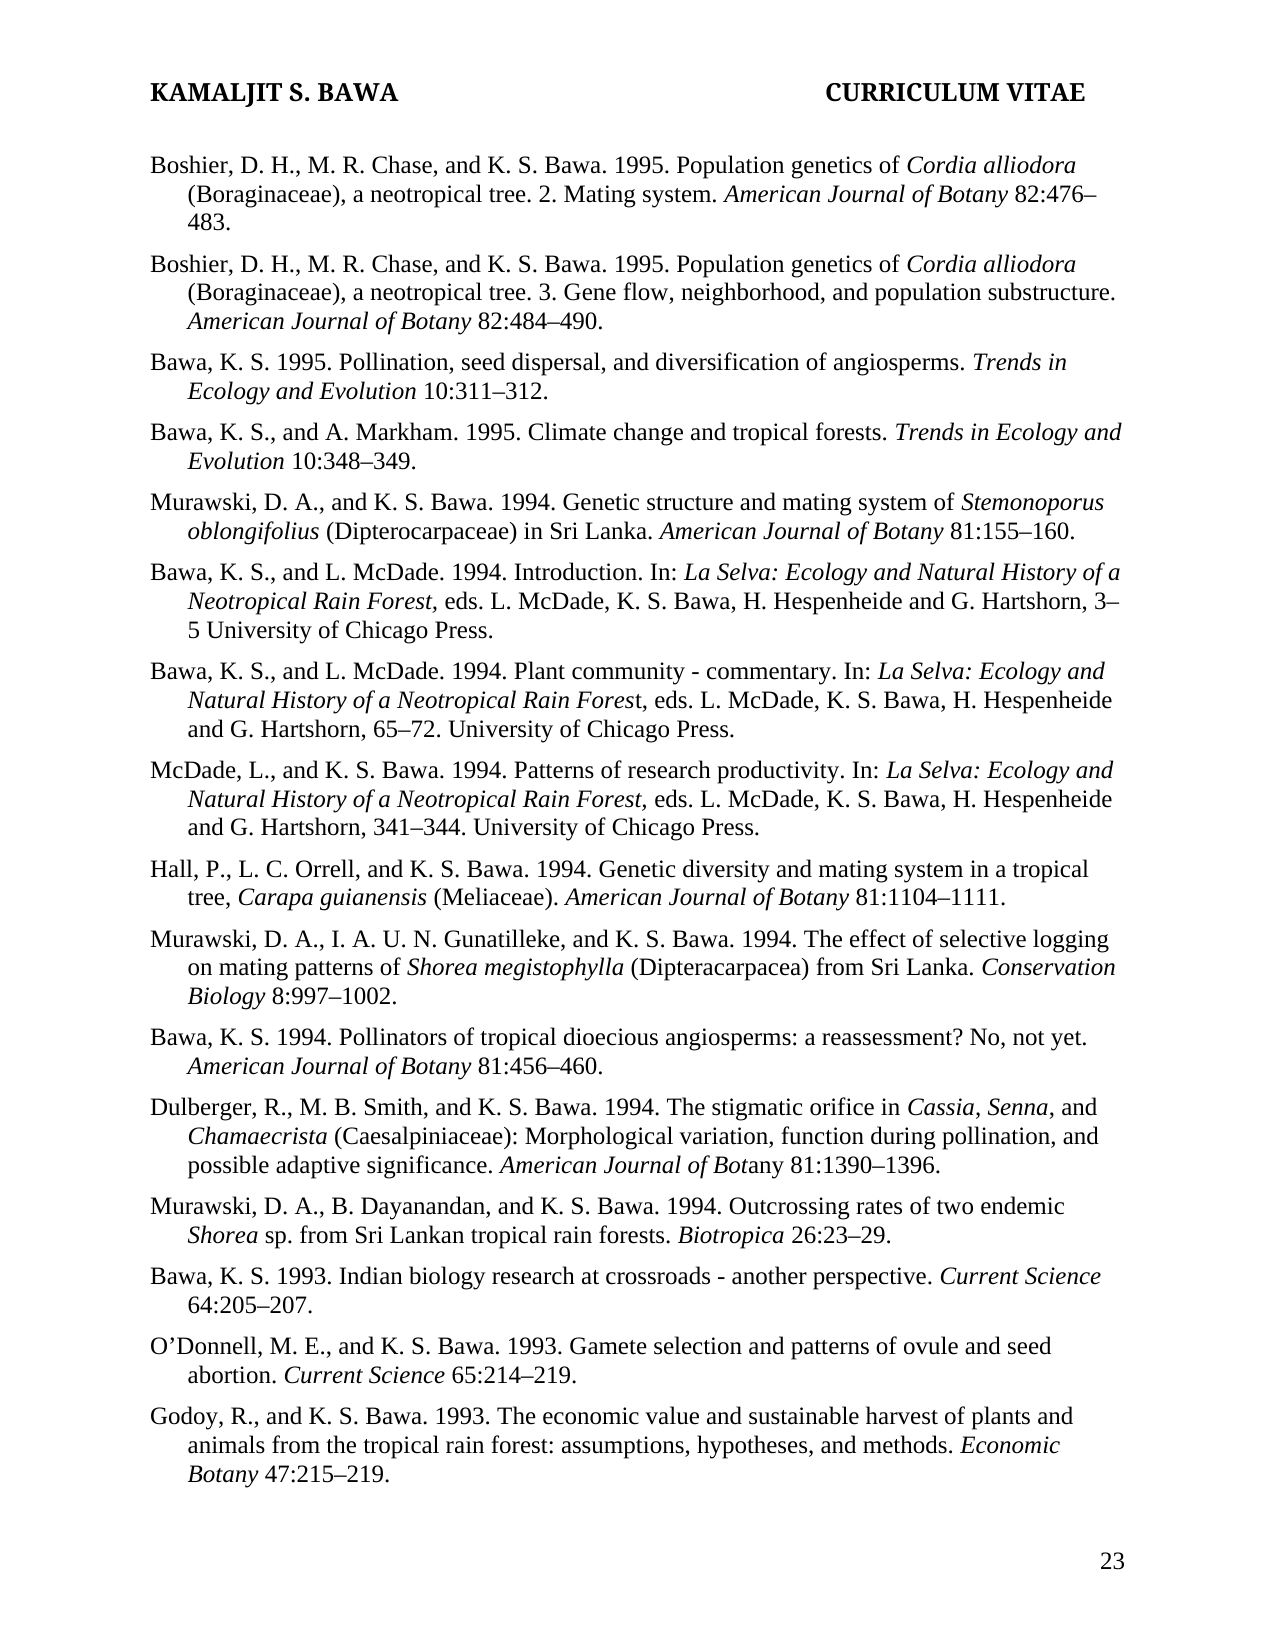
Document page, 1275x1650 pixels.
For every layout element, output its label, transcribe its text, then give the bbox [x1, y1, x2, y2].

text Bawa, K. S. 1994. Pollinators of tropical dioecious angiosperms: a reassessment? No, not yet. American Journal of Botany 81:456–460. [150, 1022, 1125, 1080]
text Godoy, R., and K. S. Bawa. 1993. The economic value and sustainable harvest of plants and animals from the tropical rain forest: assumptions, hypotheses, and methods. Economic Botany 47:215–219. [150, 1401, 1125, 1487]
text O’Donnell, M. E., and K. S. Bawa. 1993. Gamete selection and patterns of ovule and seed abortion. Current Science 65:214–219. [150, 1331, 1125, 1389]
text Murawski, D. A., B. Dayanandan, and K. S. Bawa. 1994. Outcrossing rates of two endemic Shorea sp. from Sri Lankan tropical rain forests. Biotropica 26:23–29. [150, 1191, 1125, 1249]
text Bawa, K. S. 1995. Pollination, seed dispersal, and diversification of angiosperms. Trends in Ecology and Evolution 10:311–312. [150, 347, 1125, 405]
text Bawa, K. S., and A. Markham. 1995. Climate change and tropical forests. Trends in Ecology and Evolution 10:348–349. [150, 417, 1125, 475]
text Bawa, K. S., and L. McDade. 1994. Introduction. In: La Selva: Ecology and Natural History of a Neotropical Rain Forest, eds. L. McDade, K. S. Bawa, H. Hespenheide and G. Hartshorn, 3–5 University of Chicago Press. [150, 557, 1125, 644]
text Murawski, D. A., I. A. U. N. Gunatilleke, and K. S. Bawa. 1994. The effect of selective logging on mating patterns of Shorea megistophylla (Dipteracarpacea) from Sri Lanka. Conservation Biology 8:997–1002. [150, 924, 1125, 1010]
text McDade, L., and K. S. Bawa. 1994. Patterns of research productivity. In: La Selva: Ecology and Natural History of a Neotropical Rain Forest, eds. L. McDade, K. S. Bawa, H. Hespenheide and G. Hartshorn, 341–344. University of Chicago Press. [150, 755, 1125, 841]
text Bawa, K. S., and L. McDade. 1994. Plant community - commentary. In: La Selva: Ecology and Natural History of a Neotropical Rain Forest, eds. L. McDade, K. S. Bawa, H. Hespenheide and G. Hartshorn, 65–72. University of Chicago Press. [150, 656, 1125, 742]
text Boshier, D. H., M. R. Chase, and K. S. Bawa. 1995. Population genetics of Cordia alliodora (Boraginaceae), a neotropical tree. 3. Gene flow, neighborhood, and population substructure. American Journal of Botany 82:484–490. [150, 249, 1125, 335]
text Dulberger, R., M. B. Smith, and K. S. Bawa. 1994. The stigmatic orifice in Cassia, Senna, and Chamaecrista (Caesalpiniaceae): Morphological variation, function during pollination, and possible adaptive significance. American Journal of Botany 81:1390–1396. [150, 1092, 1125, 1179]
text Bawa, K. S. 1993. Indian biology research at crossroads - another perspective. Current Science 64:205–207. [150, 1261, 1125, 1319]
text Hall, P., L. C. Orrell, and K. S. Bawa. 1994. Genetic diversity and mating system in a tropical tree, Carapa guianensis (Meliaceae). American Journal of Botany 81:1104–1111. [150, 854, 1125, 911]
text Boshier, D. H., M. R. Chase, and K. S. Bawa. 1995. Population genetics of Cordia alliodora (Boraginaceae), a neotropical tree. 2. Mating system. American Journal of Botany 82:476–483. [150, 150, 1125, 236]
text Murawski, D. A., and K. S. Bawa. 1994. Genetic structure and mating system of Stemonoporus oblongifolius (Dipterocarpaceae) in Sri Lanka. American Journal of Botany 81:155–160. [150, 487, 1125, 545]
